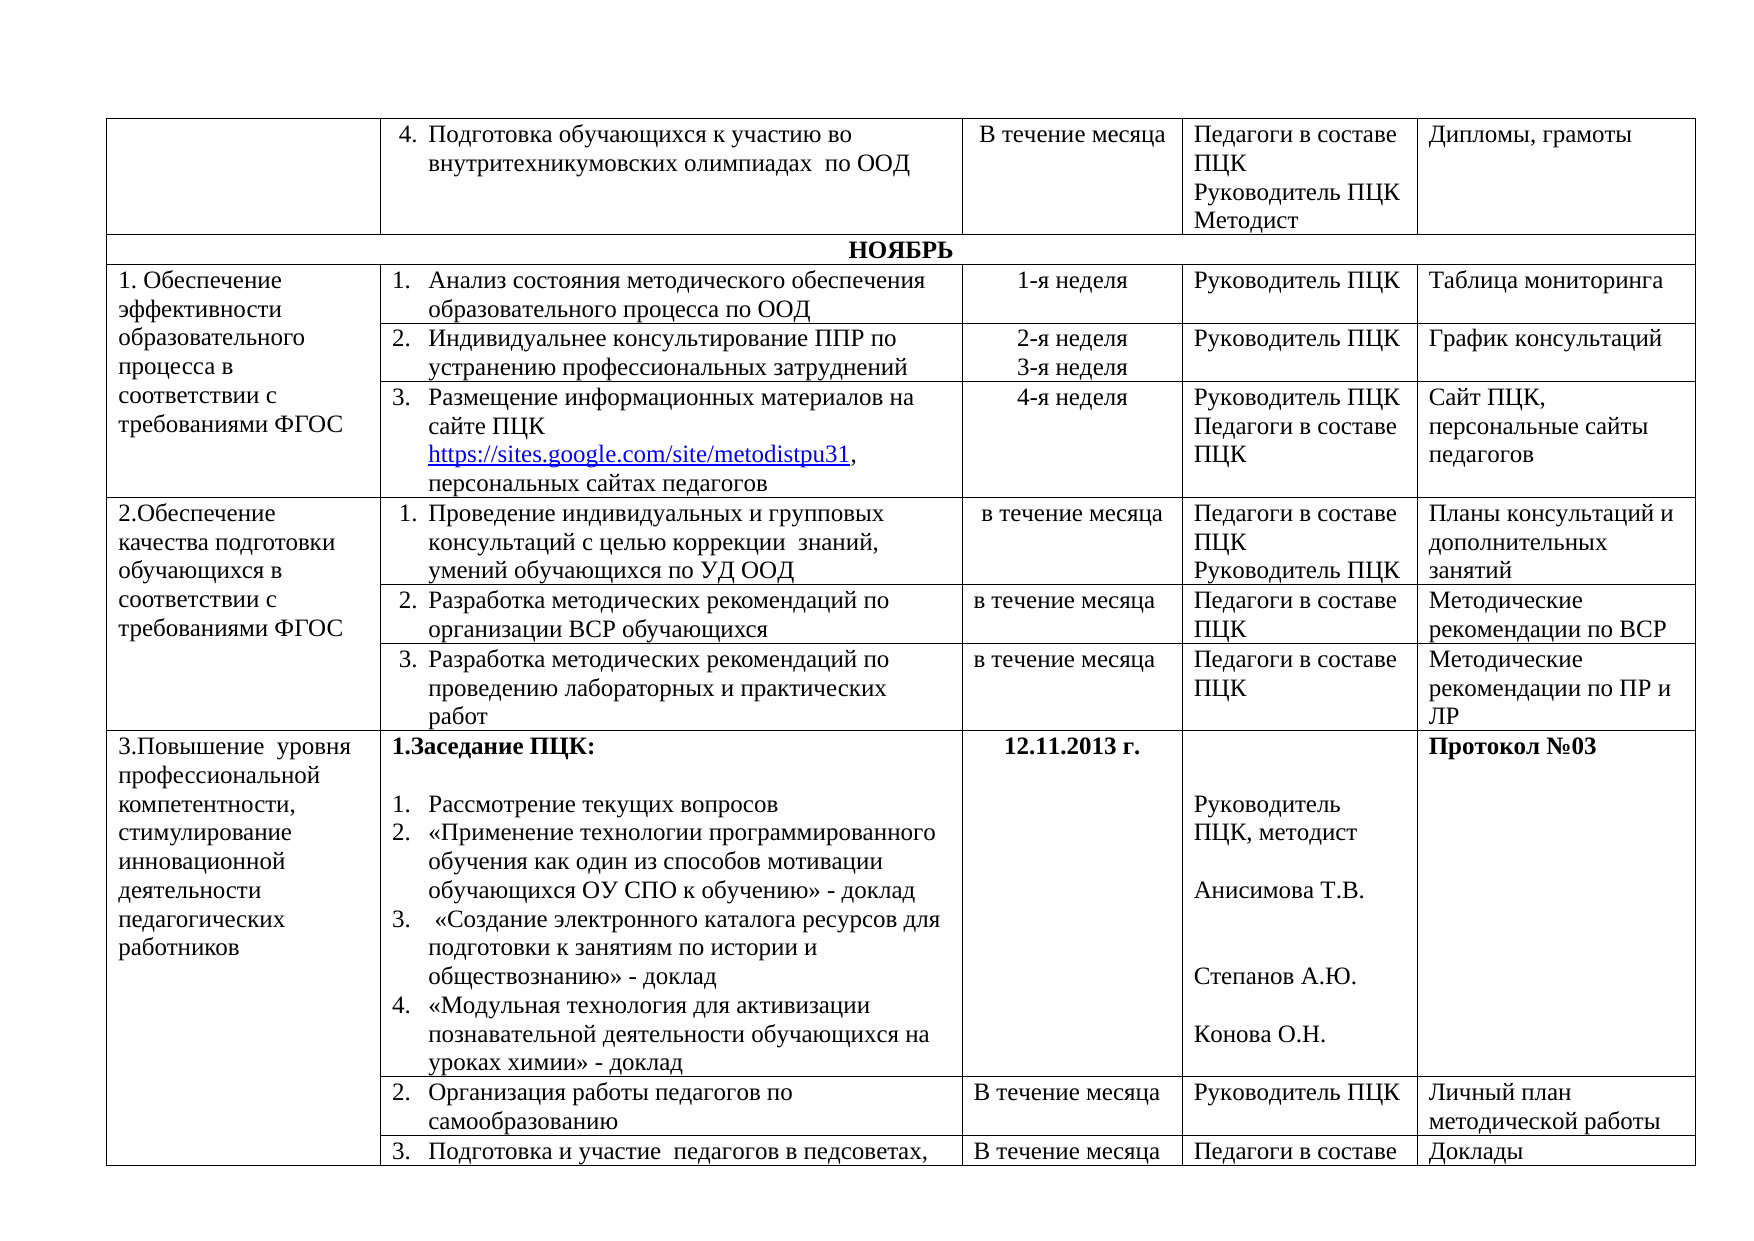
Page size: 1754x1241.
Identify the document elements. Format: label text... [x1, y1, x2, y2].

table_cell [1183, 1136, 1417, 1164]
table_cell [1183, 119, 1417, 234]
table_cell Личный план методической работы [1418, 1077, 1695, 1135]
table_cell Проведение индивидуальных и групповых консультаций с целью коррекции знаний, умений обучающихся по УД ООД [381, 498, 962, 584]
table_cell Сайт ПЦК, персональные сайты педагогов [1418, 382, 1695, 497]
table_cell 1. Обеспечение эффективности образовательного процесса в соответствии с требованиями ФГОС [107, 265, 380, 497]
table_cell Подготовка обучающихся к участию во внутритехникумовских олимпиадах по ООД [381, 119, 962, 234]
table_cell В течение месяца [963, 1077, 1182, 1135]
table_cell Руководитель ПЦК [1183, 1077, 1417, 1135]
table_cell НОЯБРЬ [107, 235, 1695, 264]
table_cell 1-я неделя [963, 265, 1182, 322]
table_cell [381, 1136, 962, 1164]
table_cell в течение месяца [963, 498, 1182, 584]
table_cell Таблица мониторинга [1418, 265, 1695, 322]
table_cell Дипломы, грамоты [1418, 119, 1695, 234]
table_cell Протокол №03 [1418, 731, 1695, 1076]
table_cell Руководитель ПЦК Педагоги в составе ПЦК [1183, 382, 1417, 497]
table_cell 12.11.2013 г. [963, 731, 1182, 1076]
table_cell 2-я неделя 3-я неделя [963, 324, 1182, 381]
table_cell Планы консультаций и дополнительных занятий [1418, 498, 1695, 584]
table_cell Методические рекомендации по ВСР [1418, 585, 1695, 643]
table_cell Организация работы педагогов по самообразованию [381, 1077, 962, 1135]
table_cell Руководитель ПЦК, методист Анисимова Т.В. Степанов А.Ю. Конова О.Н. [1183, 731, 1417, 1076]
table_cell Педагоги в составе ПЦК Руководитель ПЦК [1183, 498, 1417, 584]
table_cell 1.Заседание ПЦК: Рассмотрение текущих вопросов «Применение технологии программированного обучения как один из способов мотивации обучающихся ОУ СПО к обучению» - доклад «Создание электронного каталога ресурсов для подготовки к занятиям по истории и обществознанию» - доклад «Модульная технология для активизации познавательной деятельности обучающихся на уроках химии» - доклад [381, 731, 962, 1076]
table_cell Руководитель ПЦК [1183, 324, 1417, 381]
table_cell График консультаций [1418, 324, 1695, 381]
table_cell В течение месяца [963, 1136, 1182, 1164]
table_cell В течение месяца [963, 119, 1182, 234]
table_cell Руководитель ПЦК [1183, 265, 1417, 322]
table_cell Разработка методических рекомендаций по организации ВСР обучающихся [381, 585, 962, 643]
table_cell в течение месяца [963, 585, 1182, 643]
table_cell Методические рекомендации по ПР и ЛР [1418, 644, 1695, 730]
table_cell Анализ состояния методического обеспечения образовательного процесса по ООД [381, 265, 962, 322]
table_cell 4-я неделя [963, 382, 1182, 497]
table_cell Доклады Сообщения [1418, 1136, 1695, 1164]
table_cell 3.Повышение уровня профессиональной компетентности, стимулирование инновационной деятельности педагогических работников [107, 731, 380, 1164]
table_cell Индивидуальнее консультирование ППР по устранению профессиональных затруднений [381, 324, 962, 381]
table_cell в течение месяца [963, 644, 1182, 730]
table_cell 2.Обеспечение качества подготовки обучающихся в соответствии с требованиями ФГОС [107, 498, 380, 730]
table_cell Разработка методических рекомендаций по проведению лабораторных и практических работ [381, 644, 962, 730]
table_cell Педагоги в составе ПЦК [1183, 585, 1417, 643]
table_cell Размещение информационных материалов на сайте ПЦК https://sites.google.com/site/metodistpu31, персональных сайтах педагогов [381, 382, 962, 497]
table_cell Педагоги в составе ПЦК [1183, 644, 1417, 730]
